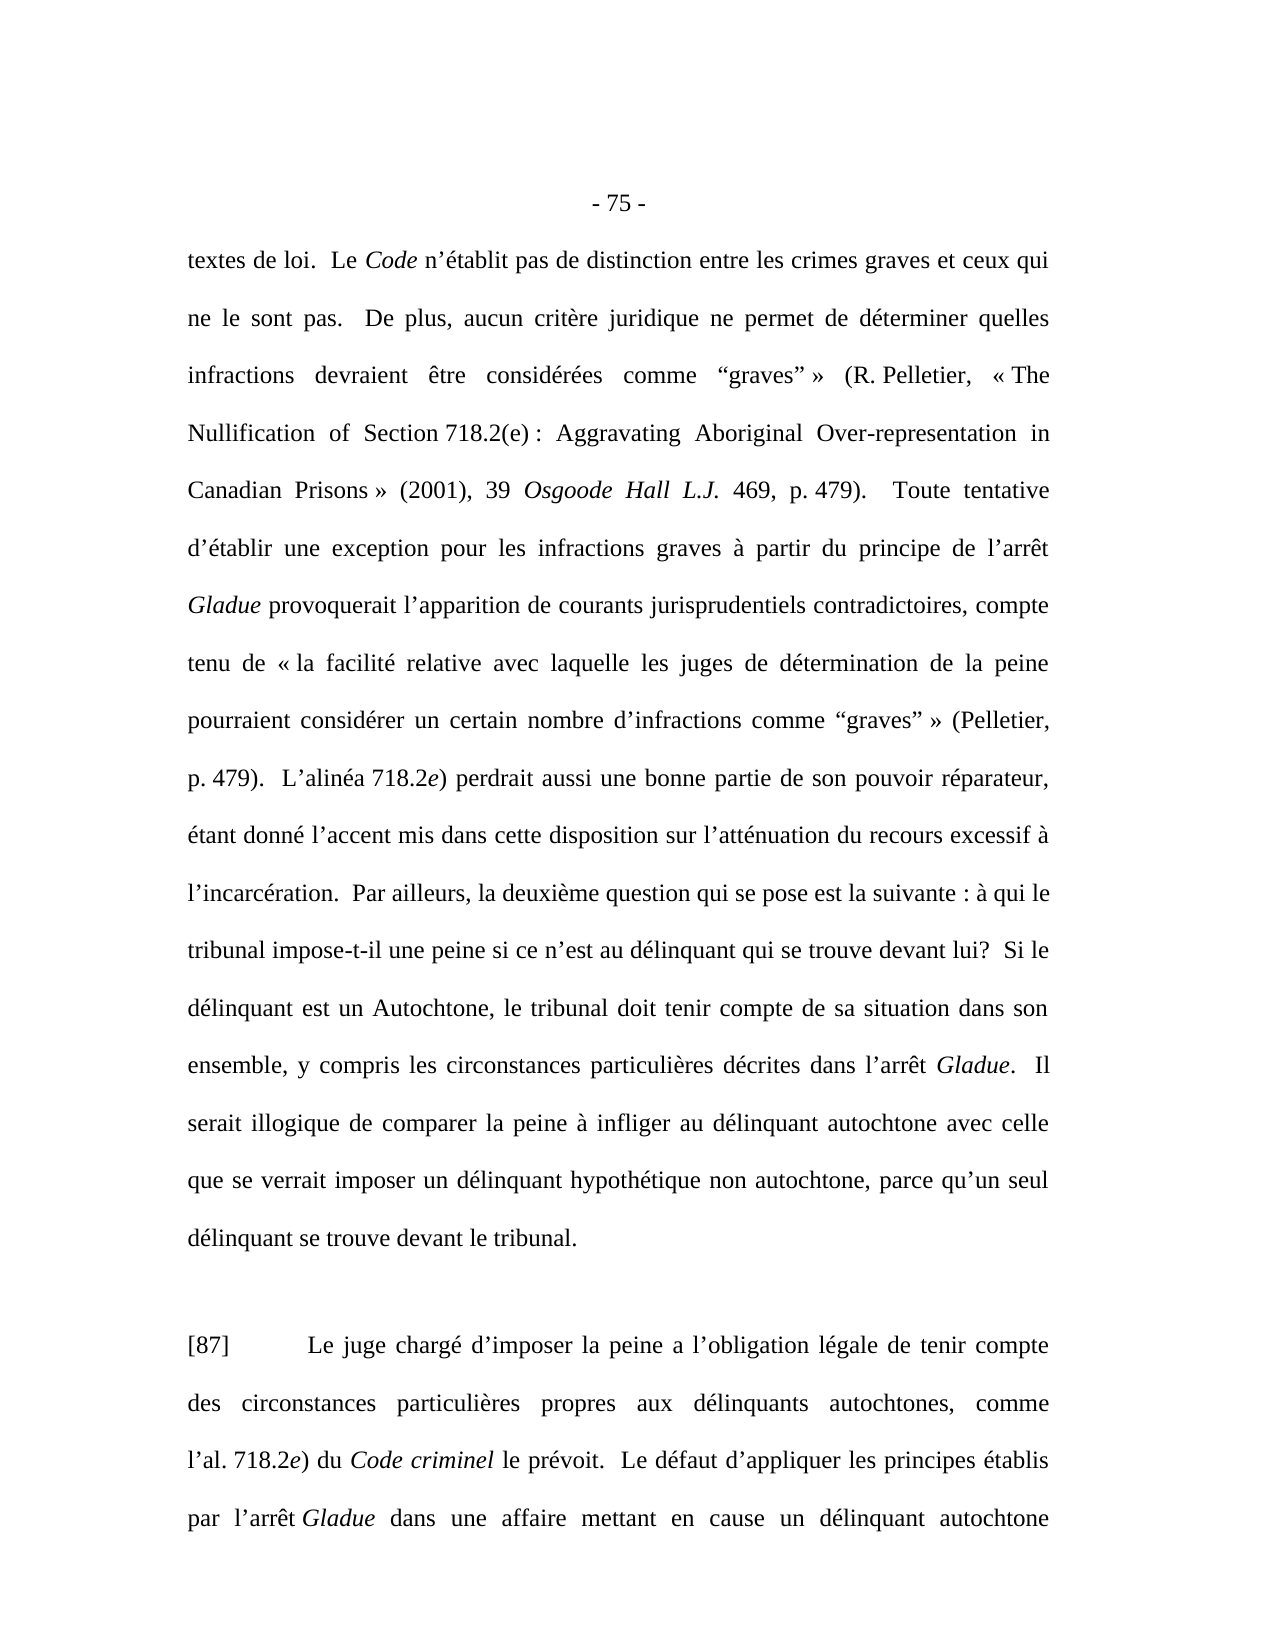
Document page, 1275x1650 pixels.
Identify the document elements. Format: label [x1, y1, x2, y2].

text [187, 245, 1050, 1251]
text [187, 1330, 1050, 1531]
